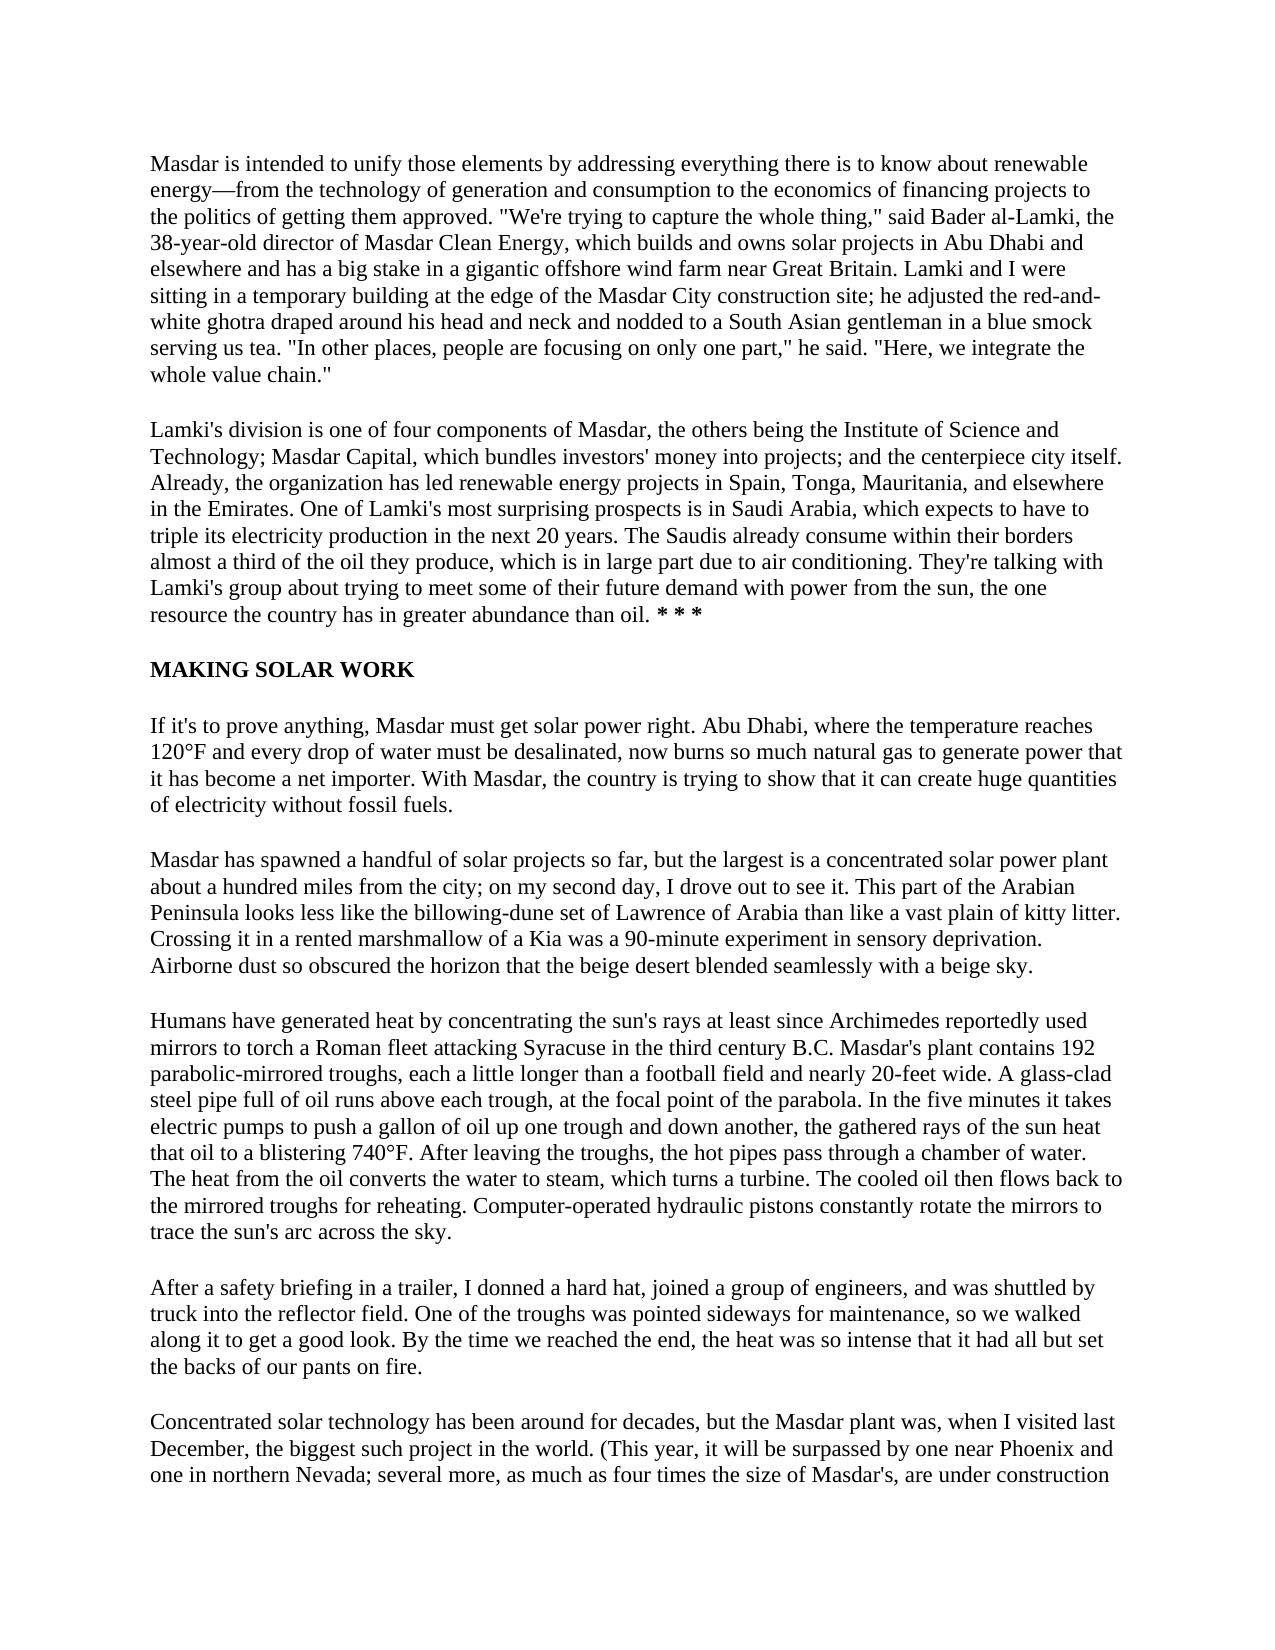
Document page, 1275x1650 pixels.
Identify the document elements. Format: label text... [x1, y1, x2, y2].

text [150, 1408, 1125, 1487]
text After a safety briefing in a trailer, I donned a hard hat, joined a group of engineers, and was shuttled by truck into the reflector field. One of the troughs was pointed sideways for maintenance, so we walked along it to get a good look. By the time we reached the end, the heat was so intense that it had all but set the backs of our pants on fire. [150, 1274, 1125, 1379]
text Lamki's division is one of four components of Masdar, the others being the Institute of Science and Technology; Masdar Capital, which bundles investors' money into projects; and the centerpiece city itself. Already, the organization has led renewable energy projects in Spain, Tonga, Mauritania, and elsewhere in the Emirates. One of Lamki's most surprising prospects is in Saudi Arabia, which expects to have to triple its electricity production in the next 20 years. The Saudis already consume within their borders almost a third of the oil they produce, which is in large part due to air conditioning. They're talking with Lamki's group about trying to meet some of their future demand with power from the sun, the one resource the country has in greater abundance than oil. * * * [150, 416, 1125, 627]
text Humans have generated heat by concentrating the sun's rays at least since Archimedes reportedly used mirrors to torch a Roman fleet attacking Syracuse in the third century B.C. Masdar's plant contains 192 parabolic-mirrored troughs, each a little longer than a football field and nearly 20-feet wide. A glass-clad steel pipe full of oil runs above each trough, at the focal point of the parabola. In the five minutes it takes electric pumps to push a gallon of oil up one trough and down another, the gathered rays of the sun heat that oil to a blistering 740°F. After leaving the troughs, the hot pipes pass through a chamber of water. The heat from the oil converts the water to steam, which turns a turbine. The cooled oil then flows back to the mirrored troughs for reheating. Computer-operated hydraulic pistons constantly rotate the mirrors to trace the sun's arc across the sky. [150, 1007, 1125, 1244]
text Masdar has spawned a handful of solar projects so far, but the largest is a concentrated solar power plant about a hundred miles from the city; on my second day, I drove out to see it. This part of the Arabian Peninsula looks less like the billowing-dune set of Lawrence of Arabia than like a vast plain of kitty litter. Crossing it in a rented marshmallow of a Kia was a 90-minute experiment in sensory deprivation. Airborne dust so obscured the horizon that the beige desert blended seamlessly with a beige sky. [150, 846, 1125, 978]
text If it's to prove anything, Masdar must get solar power right. Abu Dhabi, where the temperature reaches 120°F and every drop of water must be desalinated, now burns so much natural gas to generate power that it has become a net importer. With Masdar, the country is trying to show that it can create huge quantities of electricity without fossil fuels. [150, 712, 1125, 817]
text MAKING SOLAR WORK [150, 656, 1125, 683]
text Masdar is intended to unify those elements by addressing everything there is to know about renewable energy—from the technology of generation and consumption to the economics of financing projects to the politics of getting them approved. "We're trying to capture the whole thing," said Bader al-Lamki, the 38-year-old director of Masdar Clean Energy, which builds and owns solar projects in Abu Dhabi and elsewhere and has a big stake in a gigantic offshore wind farm near Great Britain. Lamki and I were sitting in a temporary building at the edge of the Masdar City construction site; he adjusted the red-and-white ghotra draped around his head and neck and nodded to a South Asian gentleman in a blue smock serving us tea. "In other places, people are focusing on only one part," he said. "Here, we integrate the whole value chain." [150, 150, 1125, 387]
